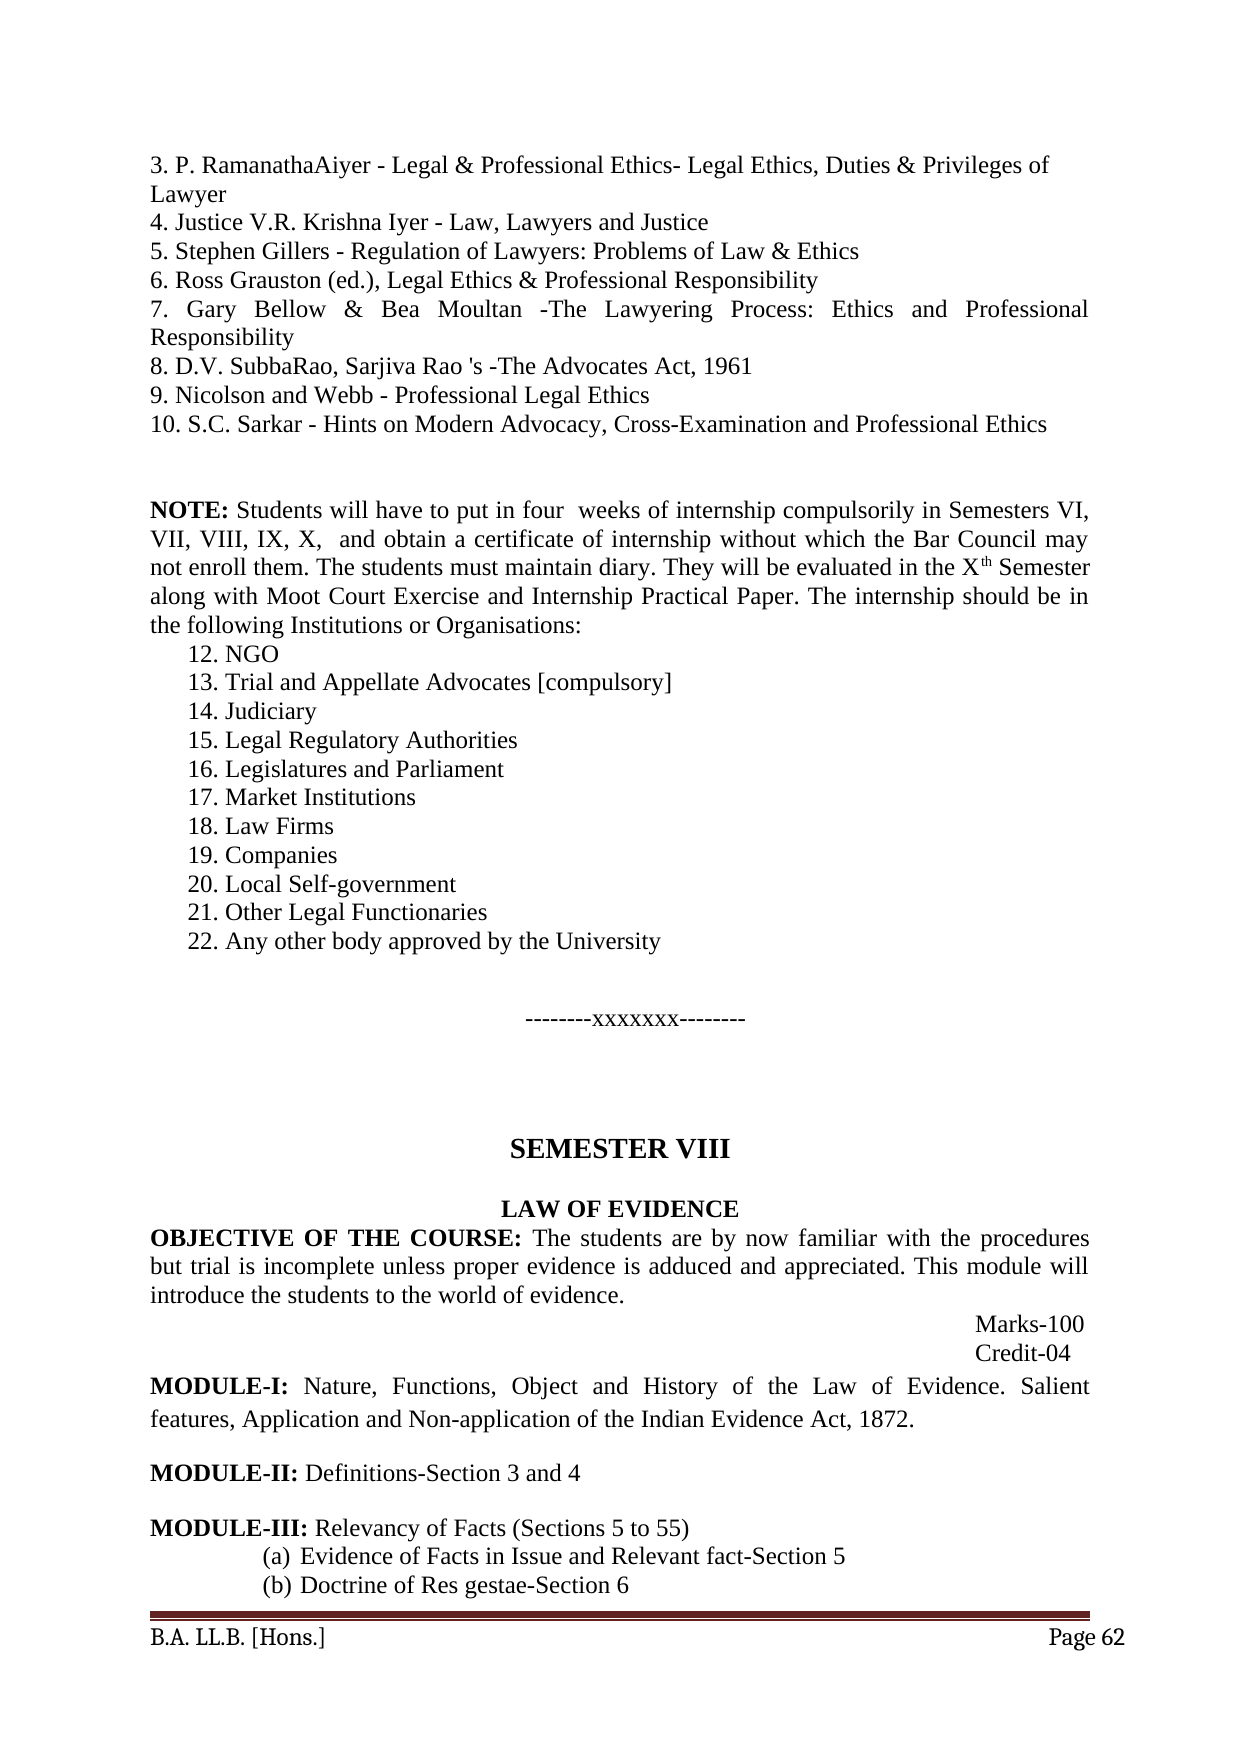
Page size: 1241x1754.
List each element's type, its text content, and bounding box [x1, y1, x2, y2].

list Judiciary [187, 696, 1090, 725]
text --------xxxxxxx-------- [525, 1003, 1090, 1031]
text MODULE-I: Nature, Functions, Object and History of the Law of Evidence. Salient features, Application and Non-application of the Indian Evidence Act, 1872. [150, 1366, 1090, 1433]
text 3. P. RamanathaAiyer - Legal & Professional Ethics- Legal Ethics, Duties & Privileges of [150, 150, 1090, 179]
list Companies [187, 840, 1090, 869]
text LAW OF EVIDENCE [150, 1194, 1090, 1223]
text SEMESTER VIII [150, 1132, 1090, 1165]
list NGO [187, 639, 1090, 667]
text 9. Nicolson and Webb - Professional Legal Ethics [150, 380, 1090, 409]
list Trial and Appellate Advocates [compulsory] [187, 667, 1090, 696]
text NOTE: Students will have to put in four weeks of internship compulsorily in Semesters VI, VII, VIII, IX, X, and obtain a certificate of internship without which the Bar Council may not enroll them. The students must maintain diary. They will be evaluated in the Xth Semester along with Moot Court Exercise and Internship Practical Paper. The internship should be in the following Institutions or Organisations: [150, 495, 1090, 639]
text 10. S.C. Sarkar - Hints on Modern Advocacy, Cross-Examination and Professional Ethics [150, 409, 1090, 437]
text OBJECTIVE OF THE COURSE: The students are by now familiar with the procedures but trial is incomplete unless proper evidence is adduced and appreciated. This module will introduce the students to the world of evidence. [150, 1223, 1090, 1309]
text Marks-100 [675, 1309, 1090, 1338]
list Other Legal Functionaries [187, 897, 1090, 926]
text 7. Gary Bellow & Bea Moultan -The Lawyering Process: Ethics and Professional Responsibility [150, 294, 1090, 351]
text Credit-04 [450, 1338, 1090, 1366]
list Market Institutions [187, 782, 1090, 811]
text 4. Justice V.R. Krishna Iyer - Law, Lawyers and Justice [150, 207, 1090, 236]
list Evidence of Facts in Issue and Relevant fact-Section 5 [262, 1541, 1090, 1570]
list Doctrine of Res gestae-Section 6 [262, 1570, 1090, 1599]
text MODULE-II: Definitions-Section 3 and 4 [150, 1454, 1090, 1487]
list Any other body approved by the University [187, 926, 1090, 955]
text 6. Ross Grauston (ed.), Legal Ethics & Professional Responsibility [150, 265, 1090, 294]
list Legal Regulatory Authorities [187, 725, 1090, 754]
text 8. D.V. SubbaRao, Sarjiva Rao 's -The Advocates Act, 1961 [150, 351, 1090, 380]
list Local Self-government [187, 869, 1090, 897]
text Lawyer [150, 179, 1090, 207]
list Law Firms [187, 811, 1090, 840]
text MODULE-III: Relevancy of Facts (Sections 5 to 55) [150, 1508, 1090, 1541]
list Legislatures and Parliament [187, 754, 1090, 782]
text 5. Stephen Gillers - Regulation of Lawyers: Problems of Law & Ethics [150, 236, 1090, 265]
